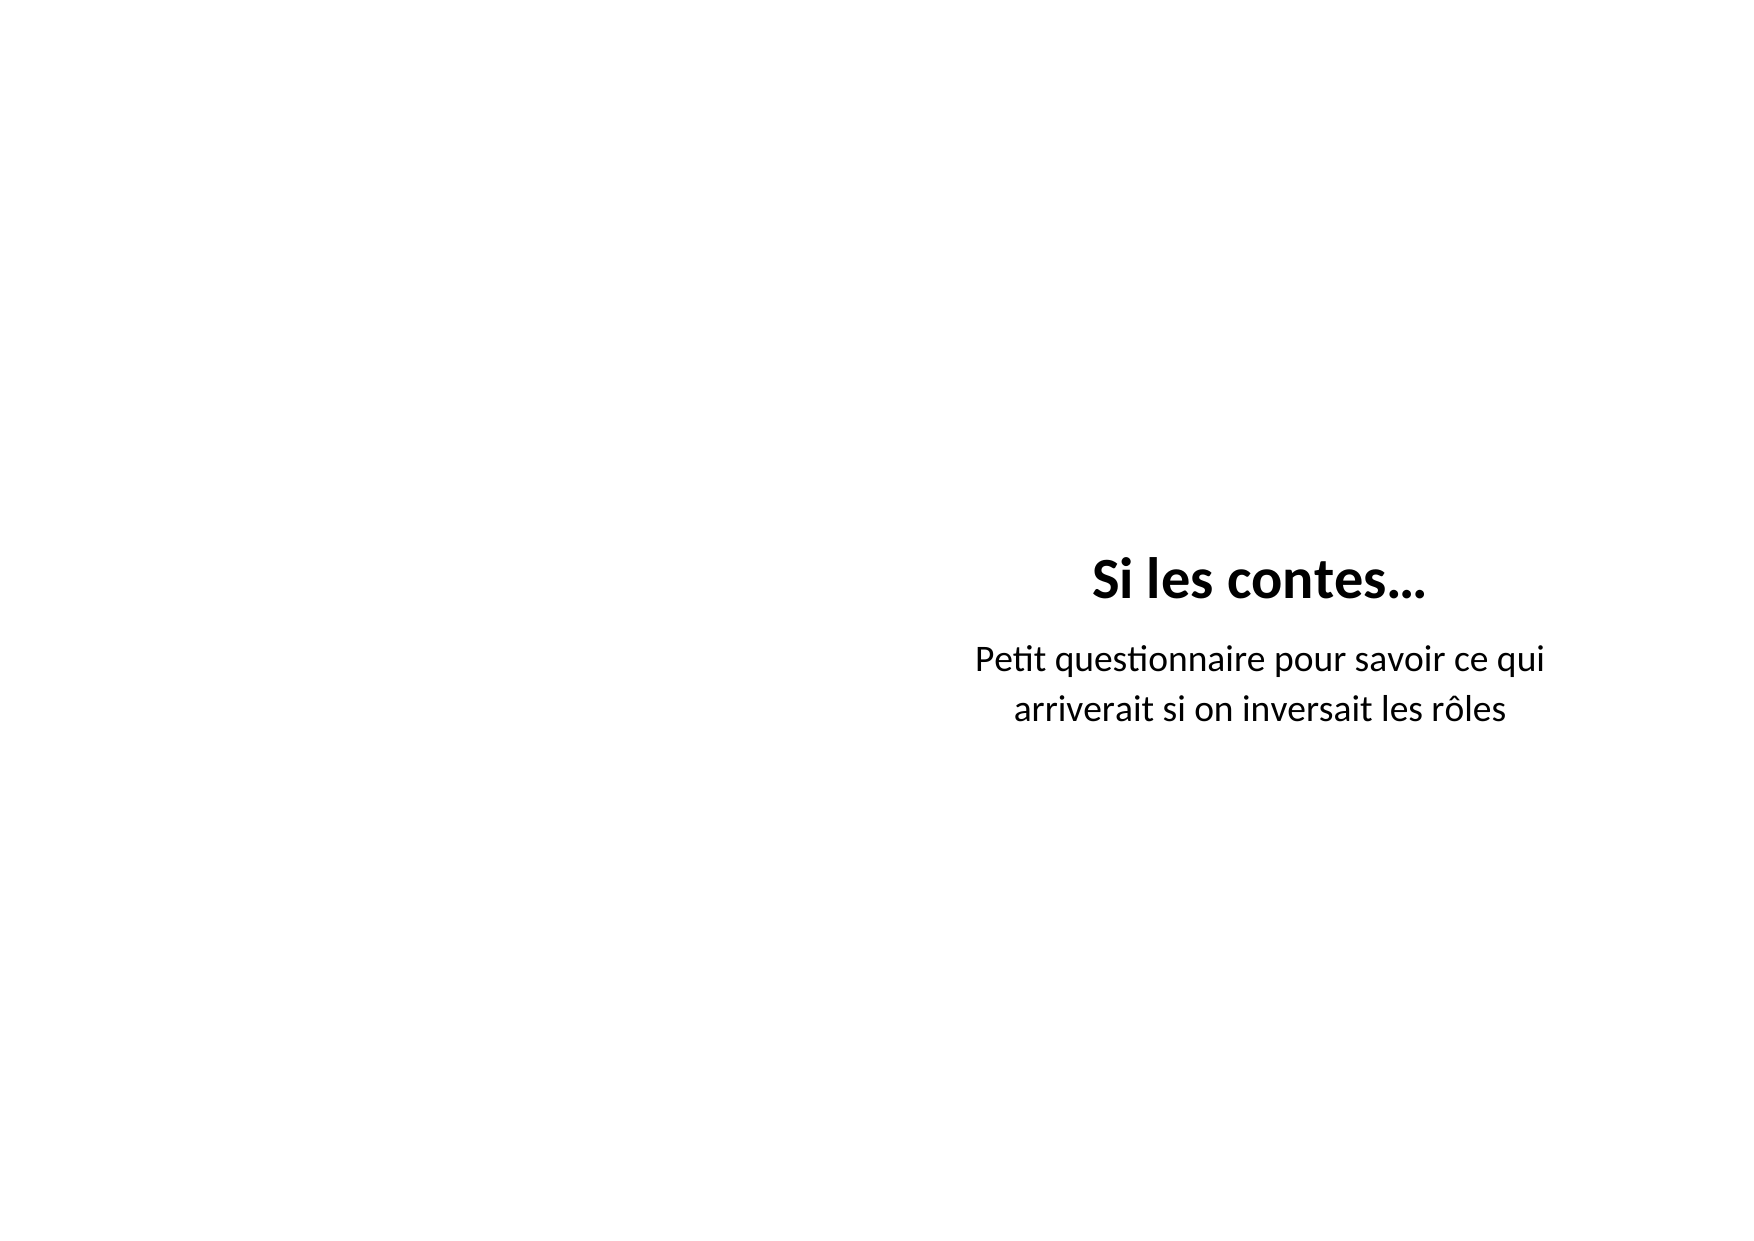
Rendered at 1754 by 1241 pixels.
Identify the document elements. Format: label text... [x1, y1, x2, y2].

text Petit questionnaire pour savoir ce qui arriverait si on inversait les rôles [914, 635, 1606, 730]
text Si les contes… [914, 542, 1606, 613]
